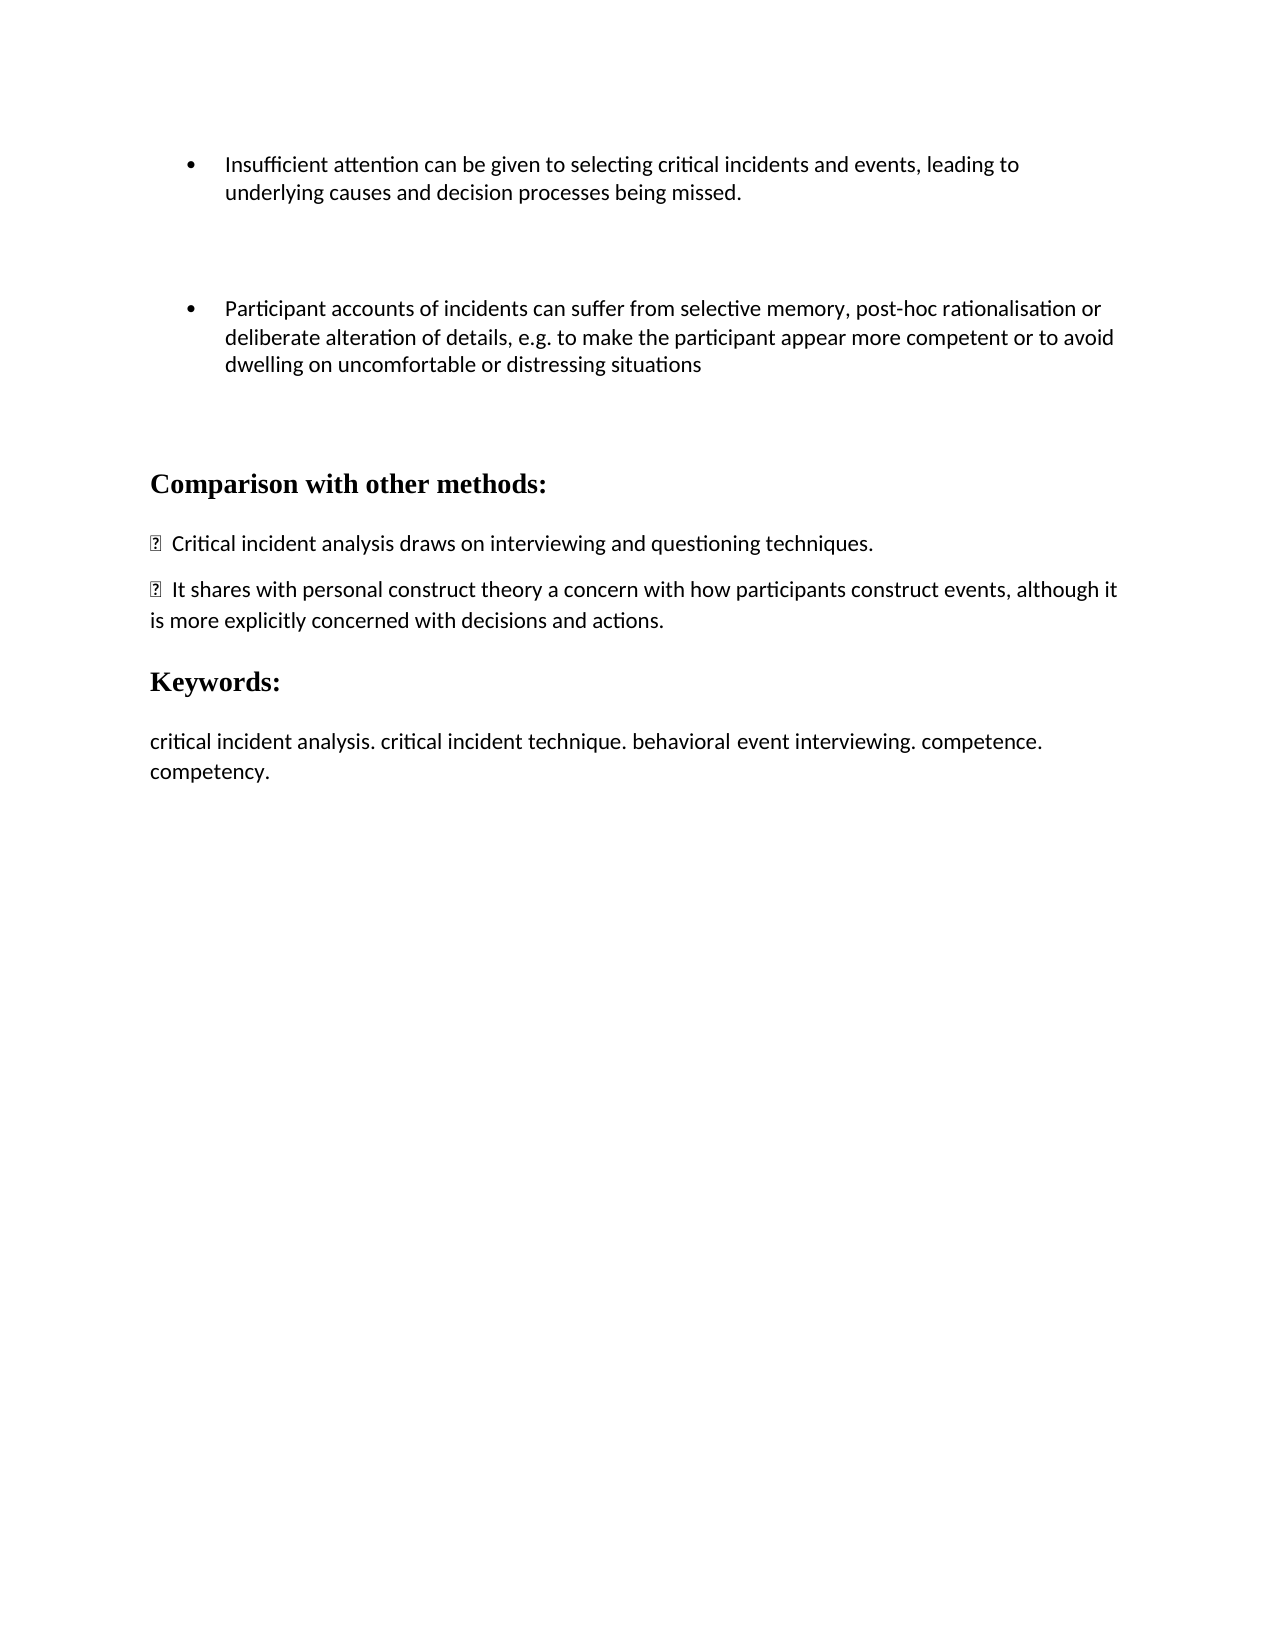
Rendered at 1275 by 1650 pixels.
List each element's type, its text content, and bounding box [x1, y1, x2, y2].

subtitle Keywords: [150, 665, 1125, 698]
list Participant accounts of incidents can suffer from selective memory, post-hoc rationalisation or deliberate alteration of details, e.g. to make the participant appear more competent or to avoid dwelling on uncomfortable or distressing situations [187, 294, 1125, 379]
list Insufficient attention can be given to selecting critical incidents and events, leading to underlying causes and decision processes being missed. [187, 150, 1125, 206]
text  It shares with personal construct theory a concern with how participants construct events, although it is more explicitly concerned with decisions and actions. [150, 576, 1125, 634]
subtitle Comparison with other methods: [150, 467, 1125, 499]
text  Critical incident analysis draws on interviewing and questioning techniques. [150, 529, 1125, 557]
text critical incident analysis. critical incident technique. behavioral event interviewing. competence. competency. [150, 727, 1125, 785]
